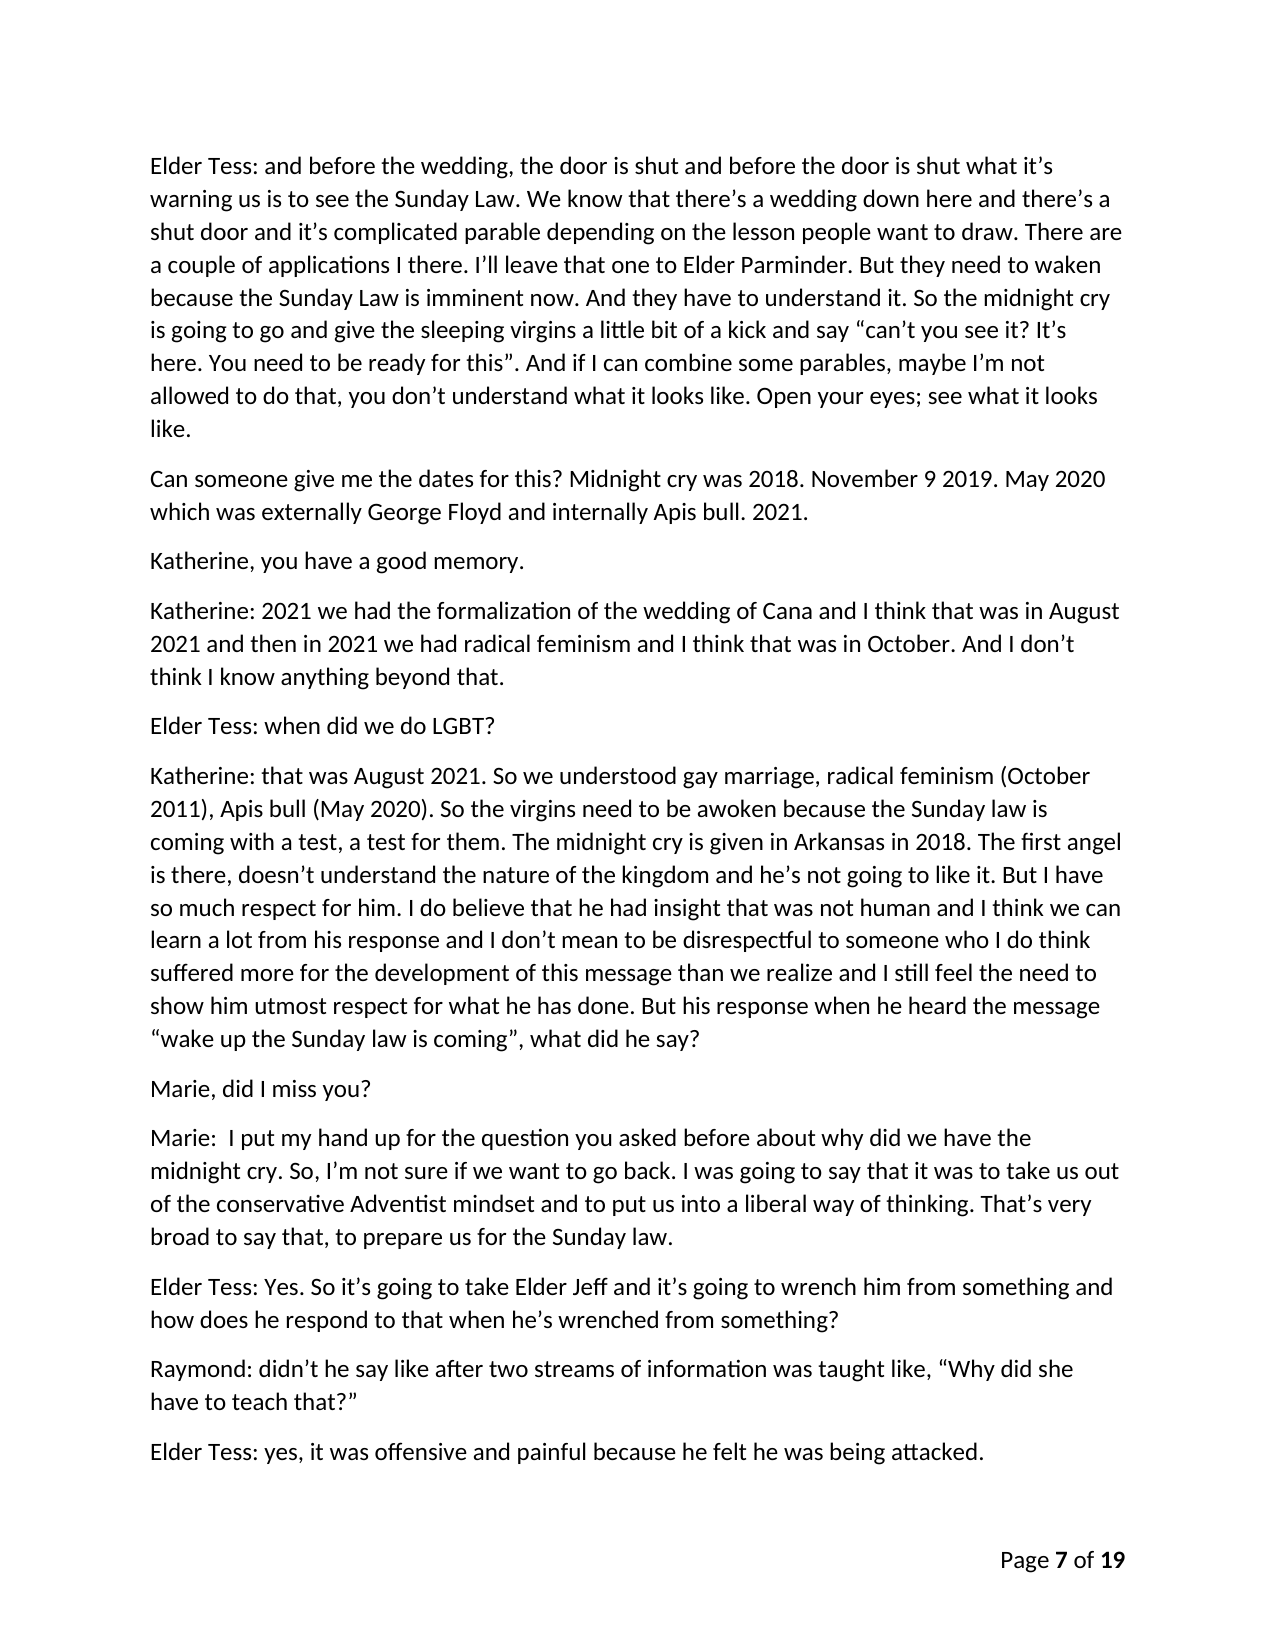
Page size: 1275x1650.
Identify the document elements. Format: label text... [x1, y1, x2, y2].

text Marie, did I miss you? [150, 1073, 1125, 1103]
text Katherine: 2021 we had the formalization of the wedding of Cana and I think that was in August 2021 and then in 2021 we had radical feminism and I think that was in October. And I don’t think I know anything beyond that. [150, 595, 1125, 691]
text Elder Tess: yes, it was offensive and painful because he felt he was being attacked. [150, 1436, 1125, 1466]
text Elder Tess: Yes. So it’s going to take Elder Jeff and it’s going to wrench him from something and how does he respond to that when he’s wrenched from something? [150, 1271, 1125, 1334]
text Can someone give me the dates for this? Midnight cry was 2018. November 9 2019. May 2020 which was externally George Floyd and internally Apis bull. 2021. [150, 463, 1125, 526]
text Katherine, you have a good memory. [150, 545, 1125, 576]
text Marie: I put my hand up for the question you asked before about why did we have the midnight cry. So, I’m not sure if we want to go back. I was going to say that it was to take us out of the conservative Adventist mindset and to put us into a liberal way of thinking. That’s very broad to say that, to prepare us for the Sunday law. [150, 1122, 1125, 1252]
text Raymond: didn’t he say like after two streams of information was taught like, “Why did she have to teach that?” [150, 1353, 1125, 1417]
text Katherine: that was August 2021. So we understood gay marriage, radical feminism (October 2011), Apis bull (May 2020). So the virgins need to be awoken because the Sunday law is coming with a test, a test for them. The midnight cry is given in Arkansas in 2018. The first angel is there, doesn’t understand the nature of the kingdom and he’s not going to like it. But I have so much respect for him. I do believe that he had insight that was not human and I think we can learn a lot from his response and I don’t mean to be disrespectful to someone who I do think suffered more for the development of this message than we realize and I still feel the need to show him utmost respect for what he has done. But his response when he heard the message “wake up the Sunday law is coming”, what did he say? [150, 760, 1125, 1054]
text Elder Tess: and before the wedding, the door is shut and before the door is shut what it’s warning us is to see the Sunday Law. We know that there’s a wedding down here and there’s a shut door and it’s complicated parable depending on the lesson people want to draw. There are a couple of applications I there. I’ll leave that one to Elder Parminder. But they need to waken because the Sunday Law is imminent now. And they have to understand it. So the midnight cry is going to go and give the sleeping virgins a little bit of a kick and say “can’t you see it? It’s here. You need to be ready for this”. And if I can combine some parables, maybe I’m not allowed to do that, you don’t understand what it looks like. Open your eyes; see what it looks like. [150, 150, 1125, 444]
text Elder Tess: when did we do LGBT? [150, 710, 1125, 741]
